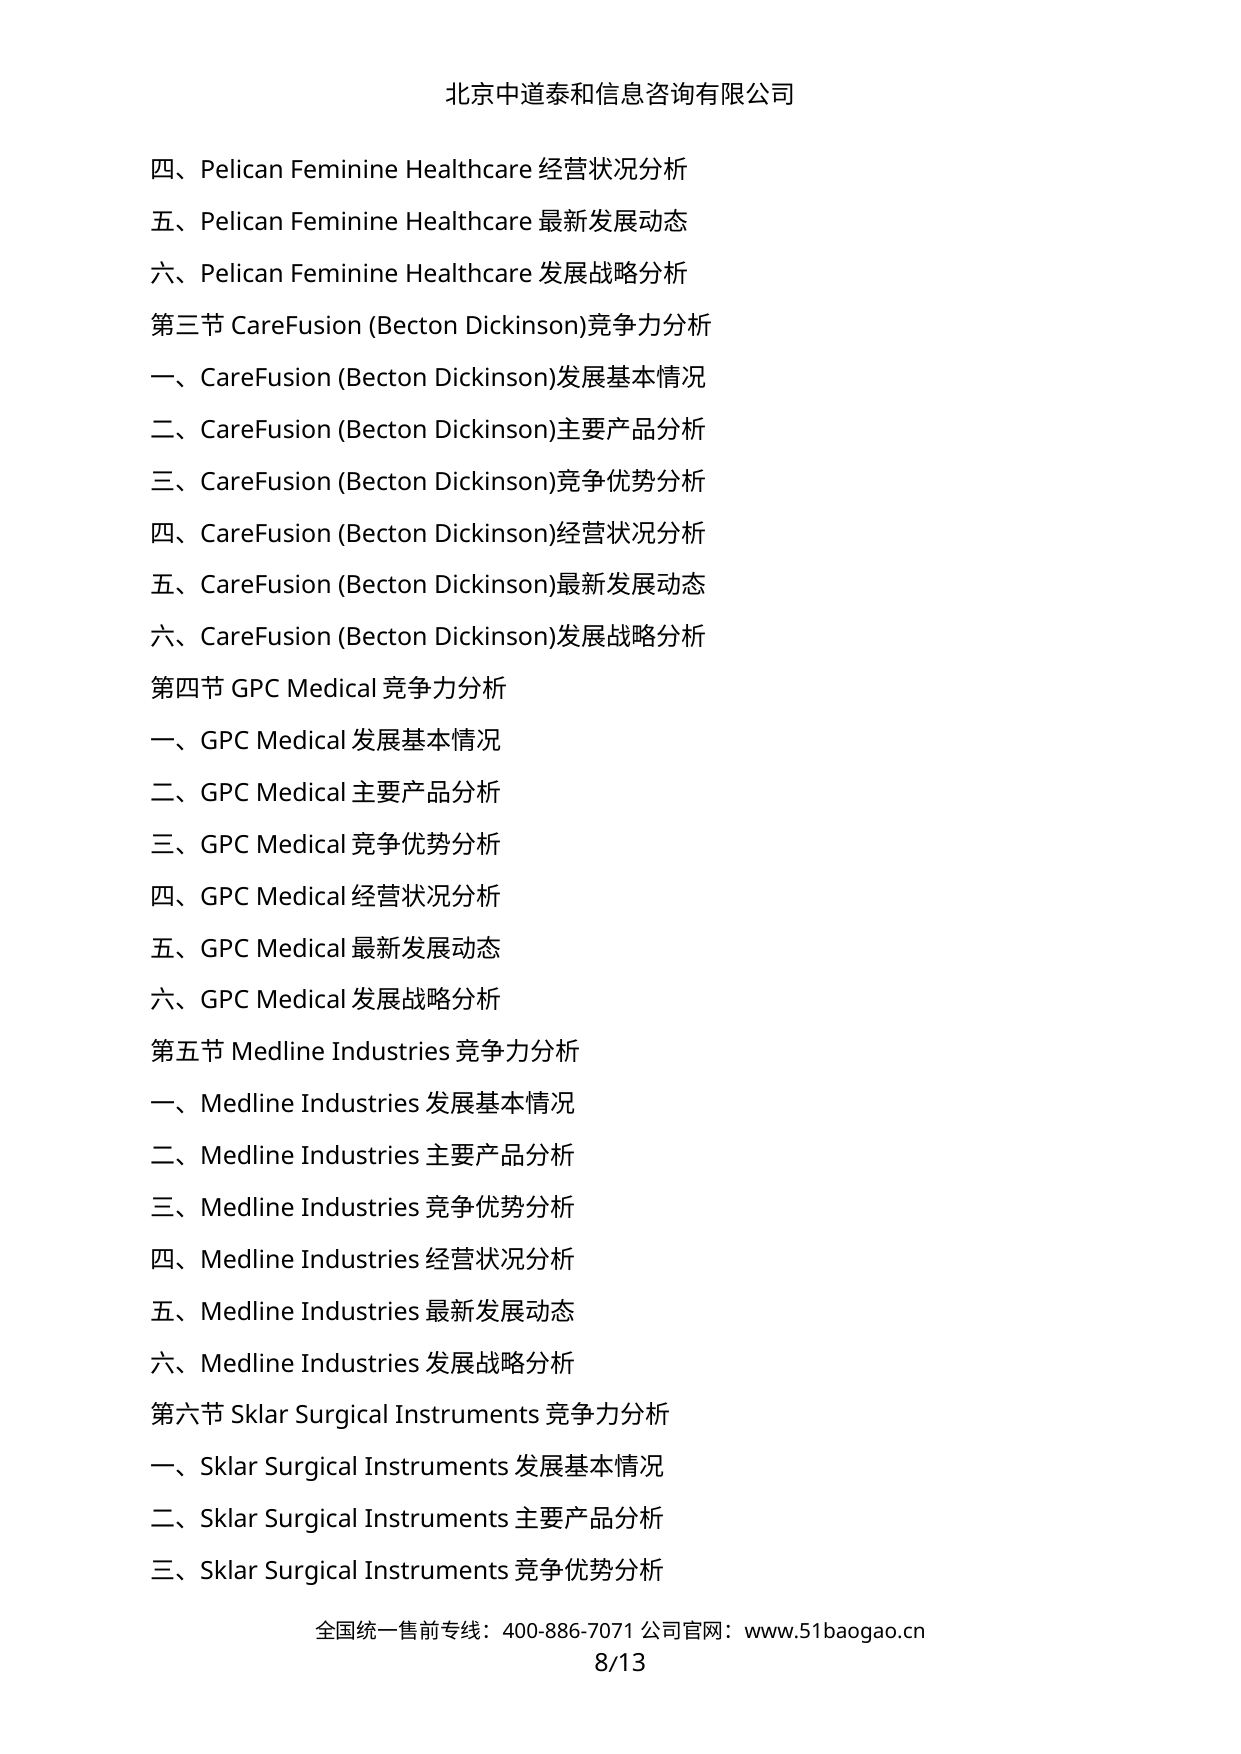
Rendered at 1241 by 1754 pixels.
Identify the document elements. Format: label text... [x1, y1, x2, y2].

text 第五节 Medline Industries竞争力分析 [150, 1032, 1090, 1068]
text 第六节 Sklar Surgical Instruments竞争力分析 [150, 1395, 1090, 1431]
text 一、GPC Medical发展基本情况 [150, 721, 1090, 757]
text 一、Medline Industries发展基本情况 [150, 1084, 1090, 1120]
text 二、GPC Medical主要产品分析 [150, 772, 1090, 809]
text 五、GPC Medical最新发展动态 [150, 928, 1090, 964]
text 三、Medline Industries竞争优势分析 [150, 1187, 1090, 1224]
text 五、Medline Industries最新发展动态 [150, 1291, 1090, 1327]
text 六、Medline Industries发展战略分析 [150, 1343, 1090, 1379]
text 二、Sklar Surgical Instruments主要产品分析 [150, 1499, 1090, 1535]
text 第三节 CareFusion (Becton Dickinson)竞争力分析 [150, 306, 1090, 342]
text 四、Pelican Feminine Healthcare经营状况分析 [150, 150, 1090, 186]
text 二、Medline Industries主要产品分析 [150, 1136, 1090, 1172]
text 三、Sklar Surgical Instruments竞争优势分析 [150, 1551, 1090, 1587]
text 四、CareFusion (Becton Dickinson)经营状况分析 [150, 513, 1090, 549]
text 一、CareFusion (Becton Dickinson)发展基本情况 [150, 357, 1090, 394]
text 一、Sklar Surgical Instruments发展基本情况 [150, 1447, 1090, 1483]
text 六、Pelican Feminine Healthcare发展战略分析 [150, 254, 1090, 290]
text 二、CareFusion (Becton Dickinson)主要产品分析 [150, 409, 1090, 446]
text 五、CareFusion (Becton Dickinson)最新发展动态 [150, 565, 1090, 601]
text 三、CareFusion (Becton Dickinson)竞争优势分析 [150, 461, 1090, 497]
text 五、Pelican Feminine Healthcare最新发展动态 [150, 202, 1090, 238]
text 六、GPC Medical发展战略分析 [150, 980, 1090, 1016]
text 四、GPC Medical经营状况分析 [150, 876, 1090, 912]
text 四、Medline Industries经营状况分析 [150, 1239, 1090, 1276]
text 第四节 GPC Medical竞争力分析 [150, 669, 1090, 705]
text 三、GPC Medical竞争优势分析 [150, 824, 1090, 861]
text 六、CareFusion (Becton Dickinson)发展战略分析 [150, 617, 1090, 653]
